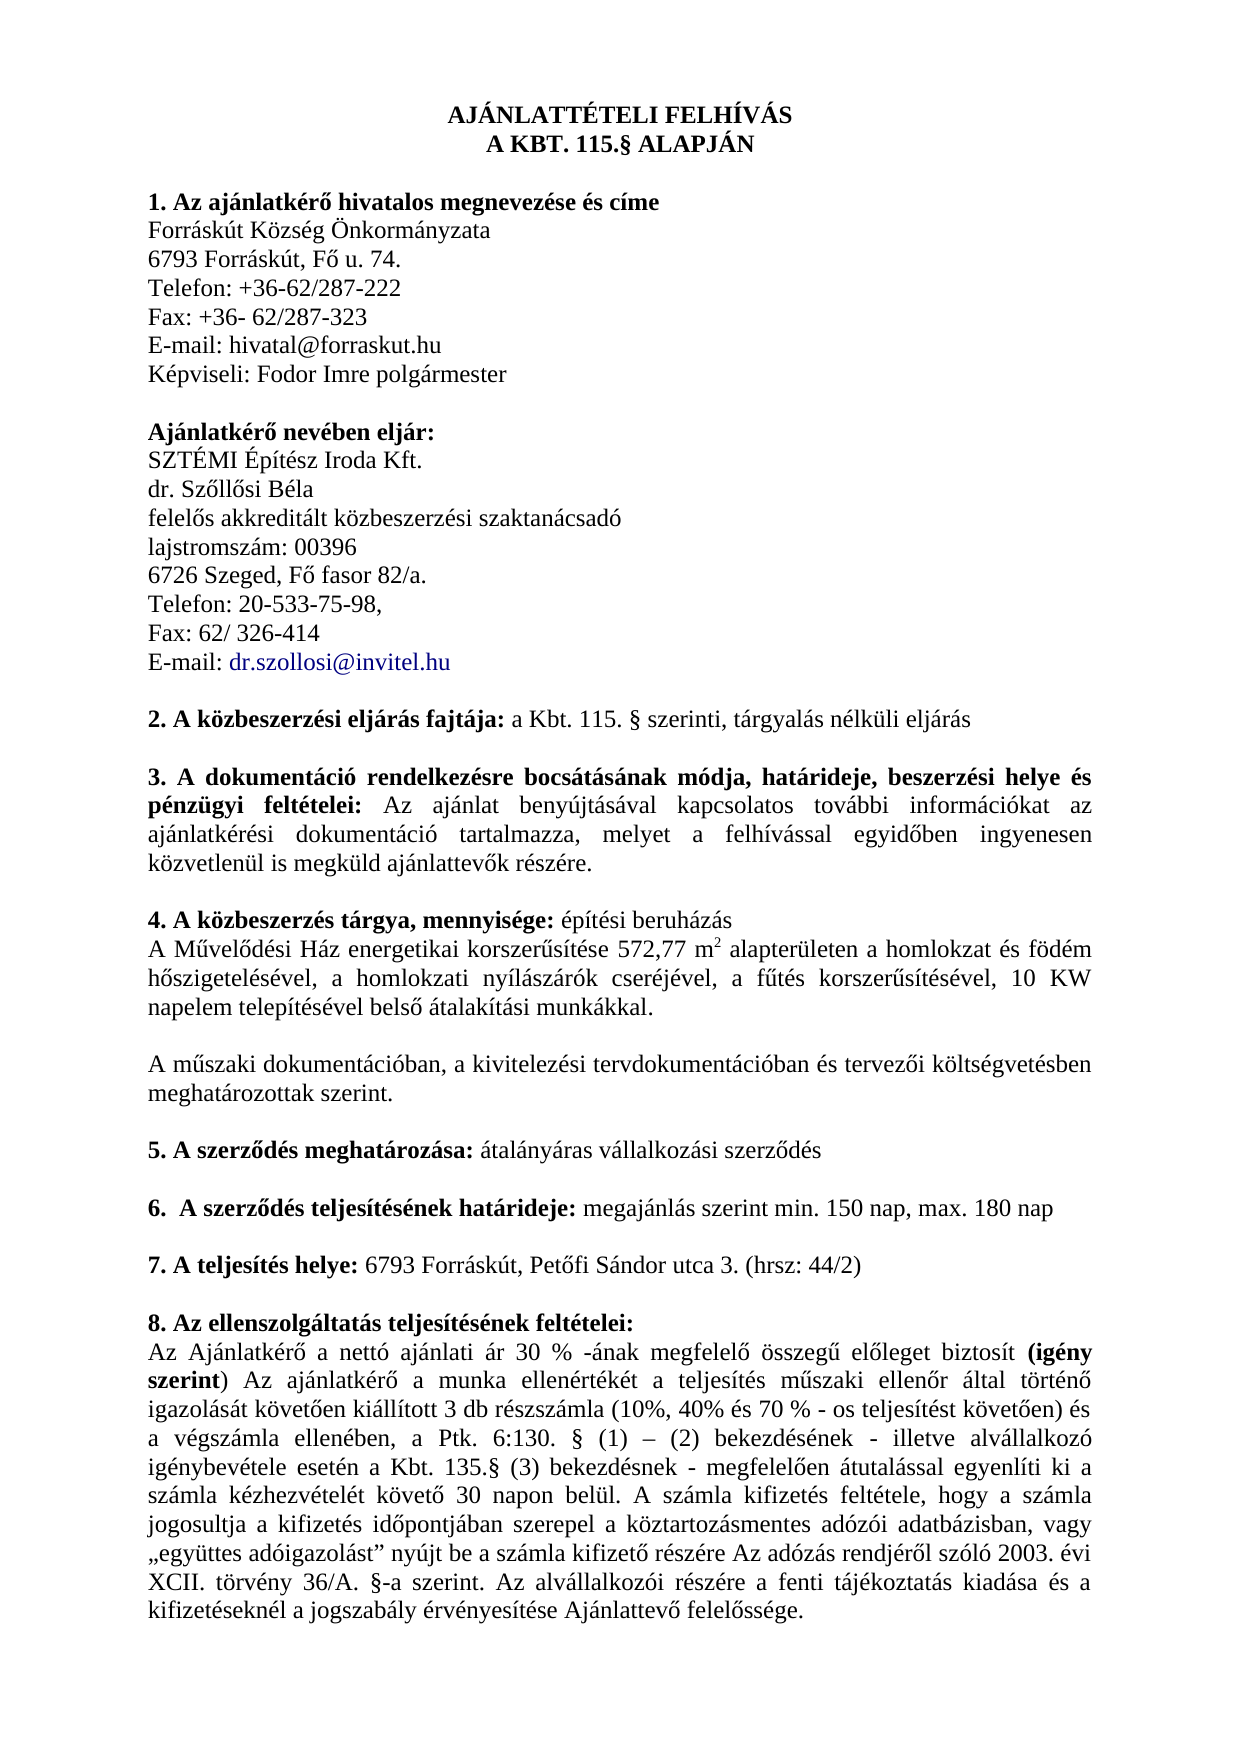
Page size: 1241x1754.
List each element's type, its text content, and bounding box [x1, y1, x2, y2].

text Az Ajánlatkérő a nettó ajánlati ár 30 % -ának megfelelő összegű előleget biztosít (igény szerint) Az ajánlatkérő a munka ellenértékét a teljesítés műszaki ellenőr által történő igazolását követően kiállított 3 db részszámla (10%, 40% és 70 % - os teljesítést követően) és a végszámla ellenében, a Ptk. 6:130. § (1) – (2) bekezdésének - illetve alvállalkozó igénybevétele esetén a Kbt. 135.§ (3) bekezdésnek - megfelelően átutalással egyenlíti ki a számla kézhezvételét követő 30 napon belül. A számla kifizetés feltétele, hogy a számla jogosultja a kifizetés időpontjában szerepel a köztartozásmentes adózói adatbázisban, vagy „együttes adóigazolást” nyújt be a számla kifizető részére Az adózás rendjéről szóló 2003. évi XCII. törvény 36/A. §-a szerint. Az alvállalkozói részére a fenti tájékoztatás kiadása és a kifizetéseknél a jogszabály érvényesítése Ajánlattevő felelőssége. [148, 1337, 1093, 1624]
text Telefon: 20-533-75-98, [148, 589, 1093, 618]
text 6726 Szeged, Fő fasor 82/a. [148, 560, 1093, 589]
text lajstromszám: 00396 [148, 532, 1093, 560]
subtitle 1. Az ajánlatkérő hivatalos megnevezése és címe [148, 187, 1063, 215]
text Forráskút Község Önkormányzata [148, 215, 1093, 244]
text Telefon: +36-62/287-222 [148, 273, 1093, 302]
text 3. A dokumentáció rendelkezésre bocsátásának módja, határideje, beszerzési helye és pénzügyi feltételei: Az ajánlat benyújtásával kapcsolatos további információkat az ajánlatkérési dokumentáció tartalmazza, melyet a felhívással egyidőben ingyenesen közvetlenül is megküld ajánlattevők részére. [148, 762, 1093, 877]
text 6. A szerződés teljesítésének határideje: megajánlás szerint min. 150 nap, max. 180 nap [148, 1193, 1093, 1222]
text 6793 Forráskút, Fő u. 74. [148, 244, 1093, 273]
text 7. A teljesítés helye: 6793 Forráskút, Petőfi Sándor utca 3. (hrsz: 44/2) [148, 1250, 1093, 1279]
text 4. A közbeszerzés tárgya, mennyisége: építési beruházás [148, 905, 1093, 934]
text 8. Az ellenszolgáltatás teljesítésének feltételei: [148, 1308, 1093, 1337]
text E-mail: hivatal@forraskut.hu [148, 330, 1093, 359]
text közbeszerzési eljárás fajtája: a Kbt. 115. § szerinti, tárgyalás nélküli eljárás [148, 704, 1093, 733]
title Képviseli: Fodor Imre polgármester [148, 359, 1093, 388]
text dr. Szőllősi Béla [148, 474, 1093, 503]
text felelős akkreditált közbeszerzési szaktanácsadó [148, 503, 1093, 532]
text 5. A szerződés meghatározása: átalányáras vállalkozási szerződés [148, 1135, 1093, 1164]
text SZTÉMI Építész Iroda Kft. [148, 445, 1093, 474]
text Fax: 62/ 326-414 [148, 618, 1093, 647]
text a Kbt. 115.§ alapján [148, 129, 1093, 158]
title E-mail: dr.szollosi@invitel.hu [148, 647, 1093, 675]
text Ajánlatkérő nevében eljár: [148, 417, 1093, 445]
text A műszaki dokumentációban, a kivitelezési tervdokumentációban és tervezői költségvetésben meghatározottak szerint. [148, 1049, 1093, 1107]
text A Művelődési Ház energetikai korszerűsítése 572,77 m2 alapterületen a homlokzat és födém hőszigetelésével, a homlokzati nyílászárók cseréjével, a fűtés korszerűsítésével, 10 KW napelem telepítésével belső átalakítási munkákkal. [148, 934, 1093, 1020]
text AJÁNLATTÉTELI FELHÍVÁS [148, 100, 1093, 129]
text Fax: +36- 62/287-323 [148, 302, 1093, 330]
